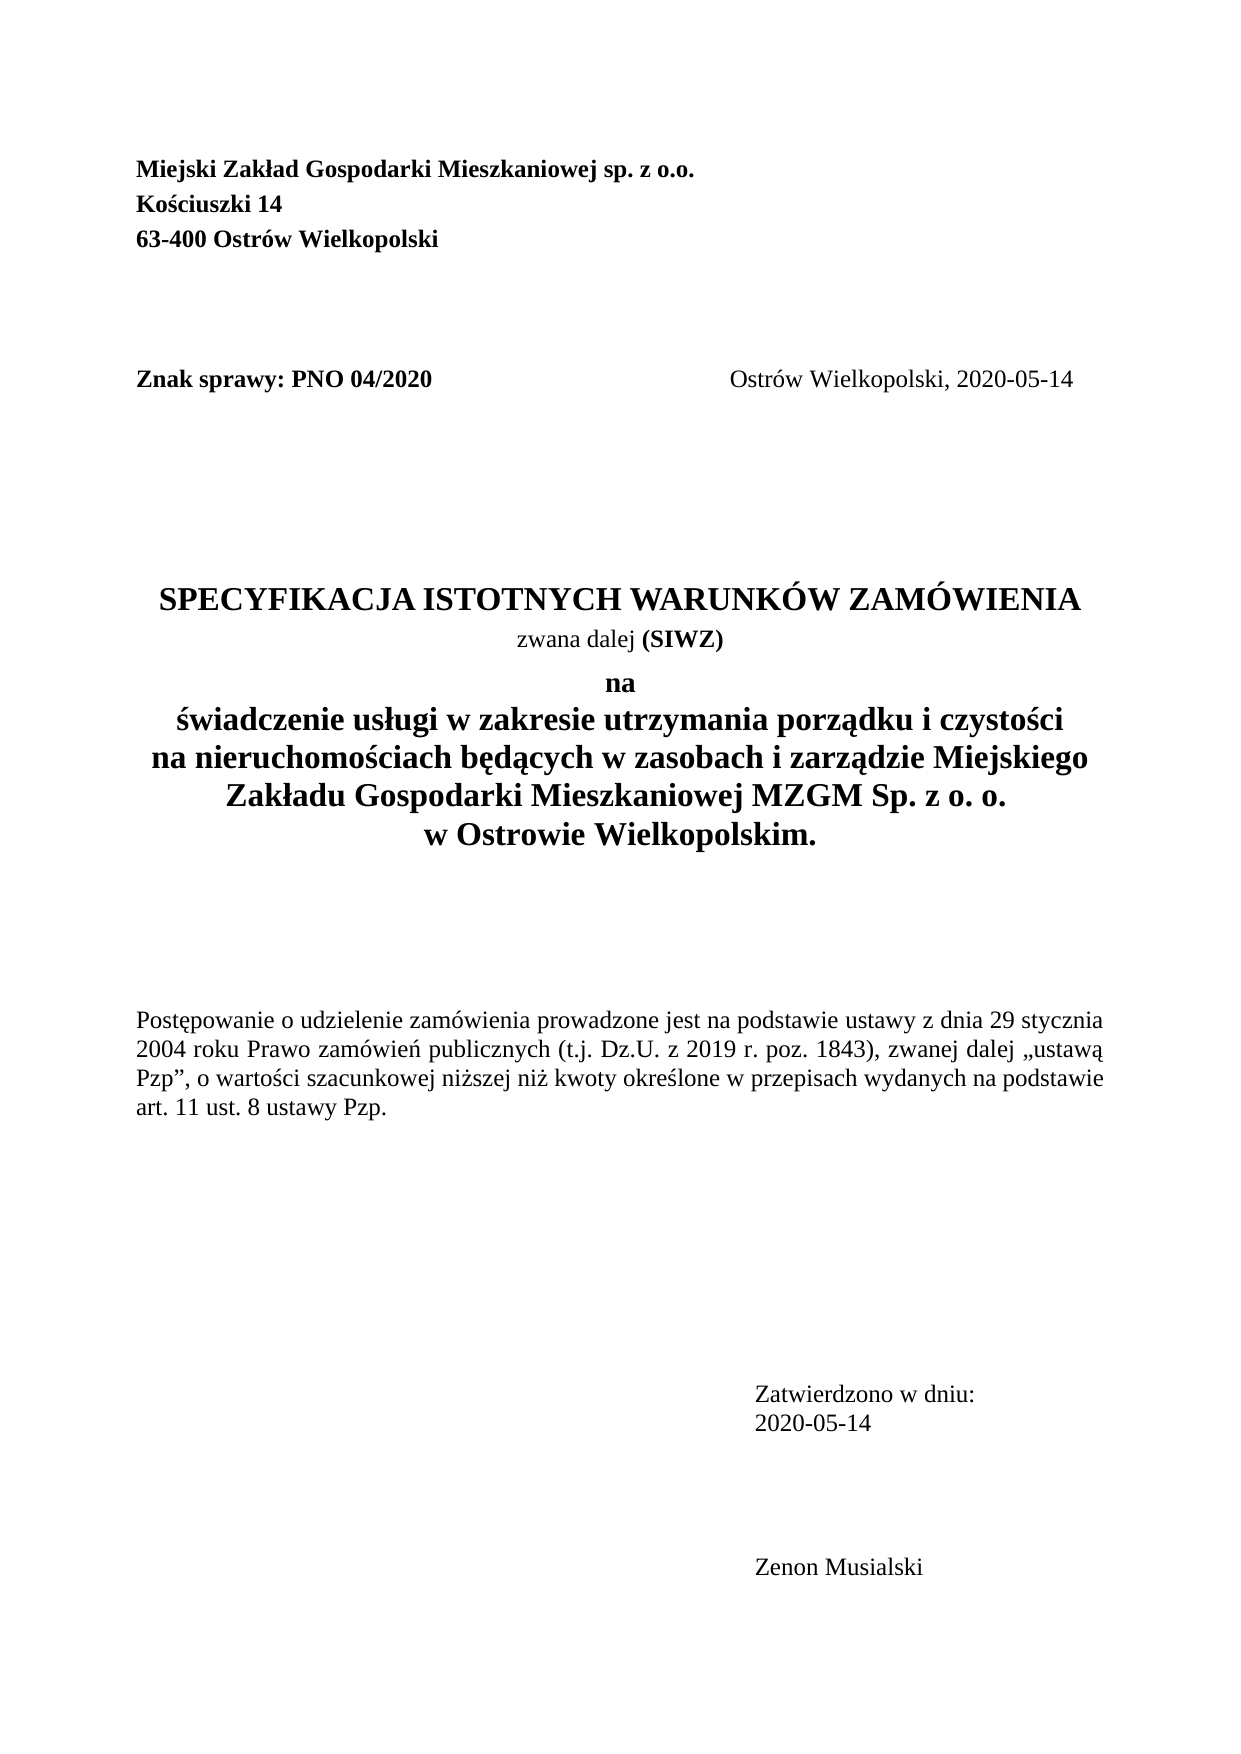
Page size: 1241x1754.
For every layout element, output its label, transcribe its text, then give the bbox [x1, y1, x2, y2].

text 2020-05-14 [754, 1408, 1104, 1437]
text na [136, 665, 1104, 699]
text 63-400 Ostrów Wielkopolski [136, 224, 1104, 253]
text świadczenie usługi w zakresie utrzymania porządku i czystości na nieruchomościach będących w zasobach i zarządzie Miejskiego Zakładu Gospodarki Mieszkaniowej MZGM Sp. z o. o. w Ostrowie Wielkopolskim. [136, 699, 1104, 852]
text Kościuszki 14 [136, 189, 1104, 218]
text Zatwierdzono w dniu: [754, 1379, 1104, 1408]
text Miejski Zakład Gospodarki Mieszkaniowej sp. z o.o. [136, 154, 1104, 183]
text zwana dalej (SIWZ) [136, 624, 1104, 653]
text Zenon Musialski [754, 1552, 1104, 1580]
text Znak sprawy: PNO 04/2020 Ostrów Wielkopolski, 2020-05-14 [136, 364, 1104, 393]
title SPECYFIKACJA ISTOTNYCH WARUNKÓW ZAMÓWIENIA [136, 579, 1104, 618]
text Postępowanie o udzielenie zamówienia prowadzone jest na podstawie ustawy z dnia 29 stycznia 2004 roku Prawo zamówień publicznych (t.j. Dz.U. z 2019 r. poz. 1843), zwanej dalej „ustawą Pzp”, o wartości szacunkowej niższej niż kwoty określone w przepisach wydanych na podstawie art. 11 ust. 8 ustawy Pzp. [136, 1005, 1104, 1120]
